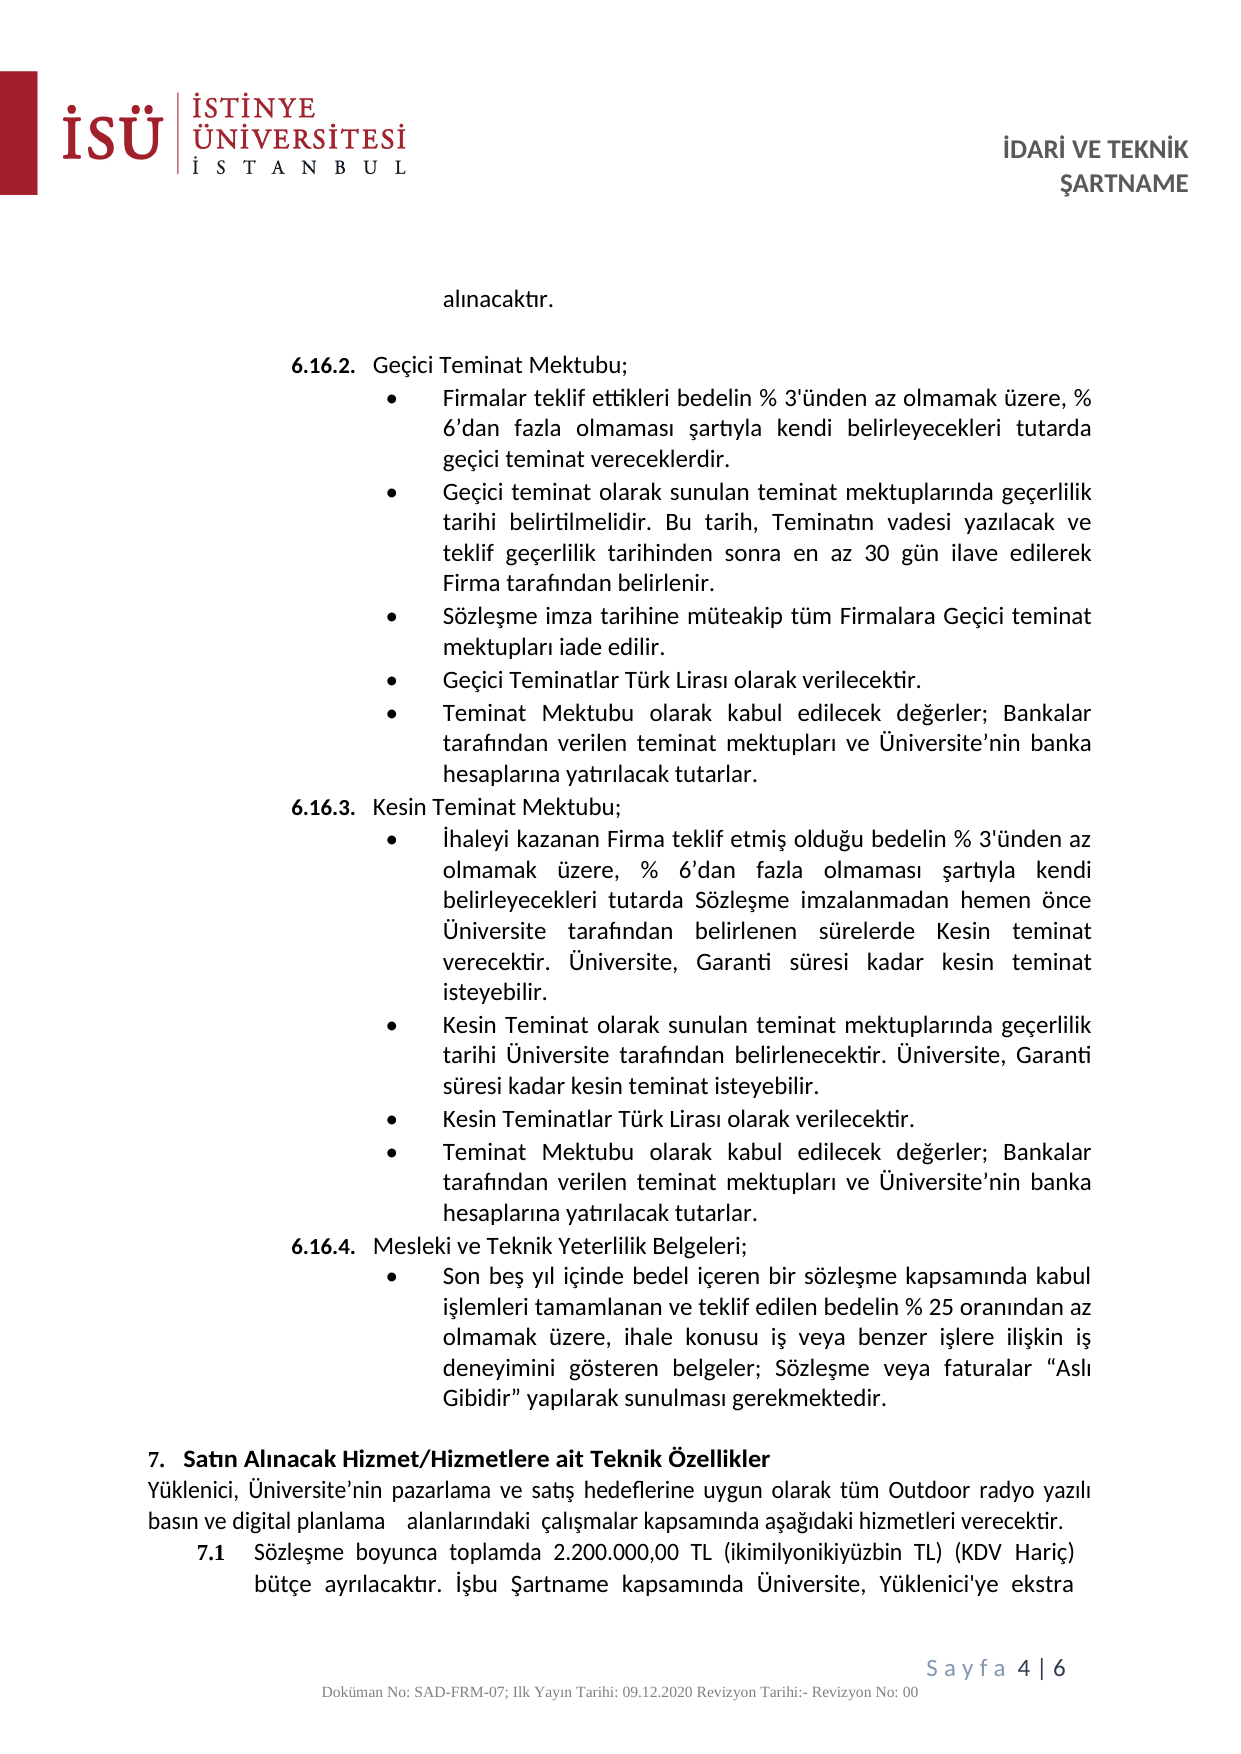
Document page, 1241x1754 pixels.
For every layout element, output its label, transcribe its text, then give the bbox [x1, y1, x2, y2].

list Mesleki ve Teknik Yeterlilik Belgeleri; [291, 1230, 1093, 1260]
list Geçici Teminat Mektubu; [291, 349, 1093, 379]
list Kesin Teminat Mektubu; [291, 791, 1093, 821]
list İhaleyi kazanan Firma teklif etmiş olduğu bedelin % 3'ünden az olmamak üzere, % 6’dan fazla olmaması şartıyla kendi belirleyecekleri tutarda Sözleşme imzalanmadan hemen önce Üniversite tarafından belirlenen sürelerde Kesin teminat verecektir. Üniversite, Garanti süresi kadar kesin teminat isteyebilir. [385, 823, 1093, 1007]
list Satın Alınacak Hizmet/Hizmetlere ait Teknik Özellikler [148, 1444, 1093, 1474]
list Teminat Mektubu olarak kabul edilecek değerler; Bankalar tarafından verilen teminat mektupları ve Üniversite’nin banka hesaplarına yatırılacak tutarlar. [385, 697, 1093, 788]
list Firmalar teklif ettikleri bedelin % 3'ünden az olmamak üzere, % 6’dan fazla olmaması şartıyla kendi belirleyecekleri tutarda geçici teminat vereceklerdir. [385, 382, 1093, 473]
list Geçici teminat olarak sunulan teminat mektuplarında geçerlilik tarihi belirtilmelidir. Bu tarih, Teminatın vadesi yazılacak ve teklif geçerlilik tarihinden sonra en az 30 gün ilave edilerek Firma tarafından belirlenir. [385, 476, 1093, 598]
list Geçici Teminatlar Türk Lirası olarak verilecektir. [385, 664, 1093, 694]
list Kesin Teminat olarak sunulan teminat mektuplarında geçerlilik tarihi Üniversite tarafından belirlenecektir. Üniversite, Garanti süresi kadar kesin teminat isteyebilir. [385, 1009, 1093, 1101]
list Son beş yıl içinde bedel içeren bir sözleşme kapsamında kabul işlemleri tamamlanan ve teklif edilen bedelin % 25 oranından az olmamak üzere, ihale konusu iş veya benzer işlere ilişkin iş deneyimini gösteren belgeler; Sözleşme veya faturalar “Aslı Gibidir” yapılarak sunulması gerekmektedir. [385, 1260, 1093, 1413]
list Teminat Mektubu olarak kabul edilecek değerler; Bankalar tarafından verilen teminat mektupları ve Üniversite’nin banka hesaplarına yatırılacak tutarlar. [385, 1136, 1093, 1227]
text Yüklenici, Üniversite’nin pazarlama ve satış hedeflerine uygun olarak tüm Outdoor radyo yazılı basın ve digital planlama alanlarındaki çalışmalar kapsamında aşağıdaki hizmetleri verecektir. [148, 1474, 1093, 1536]
list Kesin Teminatlar Türk Lirası olarak verilecektir. [385, 1103, 1093, 1133]
list Yetkili makamlardan alınan “Borcu Yoktur” yazısı; SGK’dan alınacaktır. [385, 283, 1093, 314]
picture [0, 0, 411, 196]
list Sözleşme imza tarihine müteakip tüm Firmalara Geçici teminat mektupları iade edilir. [385, 600, 1093, 661]
